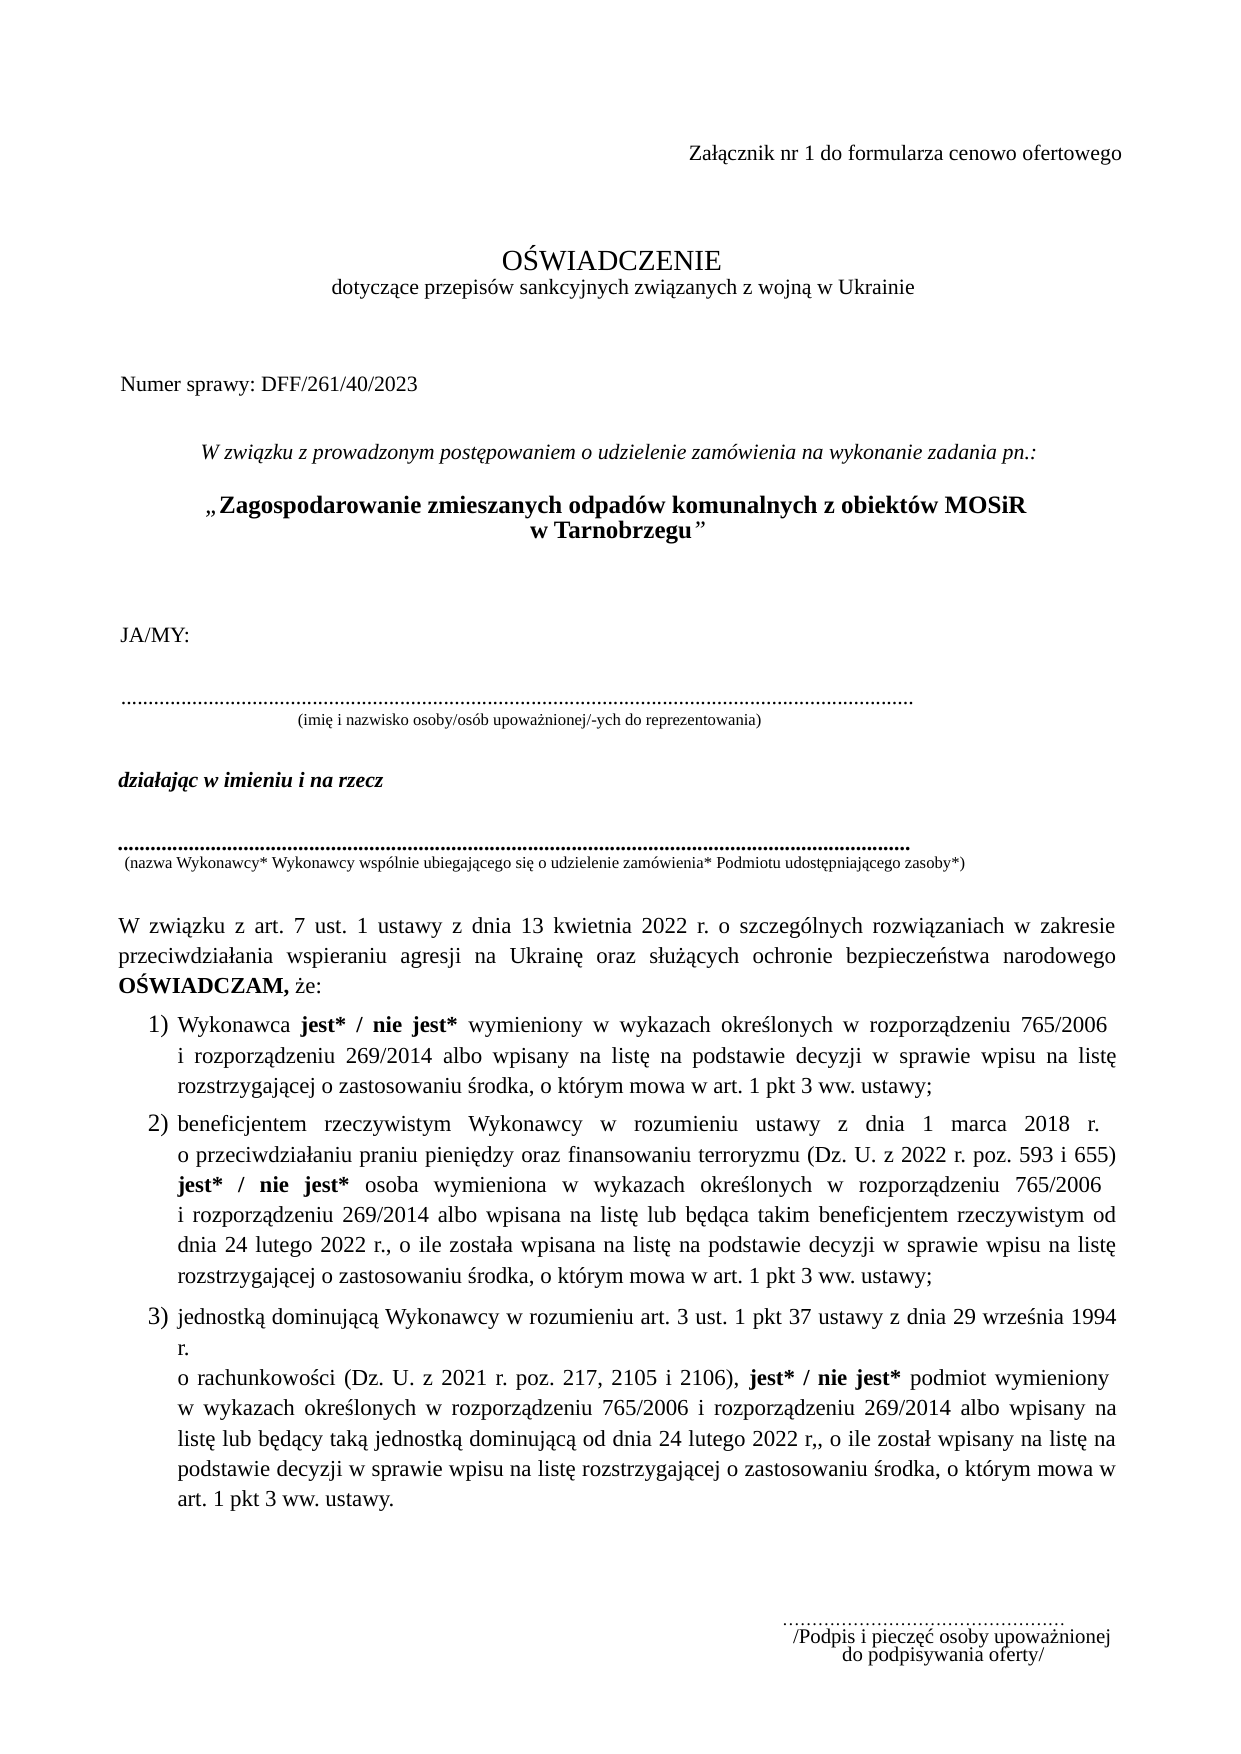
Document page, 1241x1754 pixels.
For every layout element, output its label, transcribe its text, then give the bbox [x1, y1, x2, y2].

text „Zagospodarowanie zmieszanych odpadów komunalnych z obiektów MOSiR w Tarnobrzegu” [120, 493, 1118, 544]
list jednostką dominującą Wykonawcy w rozumieniu art. 3 ust. 1 pkt 37 ustawy z dnia 29 września 1994 r. o rachunkowości (Dz. U. z 2021 r. poz. 217, 2105 i 2106), jest* / nie jest* podmiot wymieniony w wykazach określonych w rozporządzeniu 765/2006 i rozporządzeniu 269/2014 albo wpisany na listę lub będący taką jednostką dominującą od dnia 24 lutego 2022 r,, o ile został wpisany na listę na podstawie decyzji w sprawie wpisu na listę rozstrzygającej o zastosowaniu środka, o którym mowa w art. 1 pkt 3 ww. ustawy. [148, 1301, 1118, 1511]
text /Podpis i pieczęć osoby upoważnionej do podpisywania oferty/ [634, 1629, 1122, 1665]
text działając w imieniu i na rzecz [118, 767, 924, 792]
text JA/MY: [120, 625, 1122, 647]
text dotyczące przepisów sankcyjnych związanych z wojną w Ukrainie [124, 277, 1122, 299]
text W związku z prowadzonym postępowaniem o udzielenie zamówienia na wykonanie zadania pn.: [120, 439, 1118, 465]
text ………………………………………… [118, 1612, 1122, 1629]
text (imię i nazwisko osoby/osób upoważnionej/-ych do reprezentowania) [121, 709, 924, 728]
text (nazwa Wykonawcy* Wykonawcy wspólnie ubiegającego się o udzielenie zamówienia* Podmiotu udostępniającego zasoby*) [124, 856, 1122, 872]
text Załącznik nr 1 do formularza cenowo ofertowego [118, 142, 1122, 164]
text ................................................................................................................................................. [121, 684, 1122, 709]
list beneficjentem rzeczywistym Wykonawcy w rozumieniu ustawy z dnia 1 marca 2018 r. o przeciwdziałaniu praniu pieniędzy oraz finansowaniu terroryzmu (Dz. U. z 2022 r. poz. 593 i 655) jest* / nie jest* osoba wymieniona w wykazach określonych w rozporządzeniu 765/2006 i rozporządzeniu 269/2014 albo wpisana na listę lub będąca takim beneficjentem rzeczywistym od dnia 24 lutego 2022 r., o ile została wpisana na listę na podstawie decyzji w sprawie wpisu na listę rozstrzygającej o zastosowaniu środka, o którym mowa w art. 1 pkt 3 ww. ustawy; [148, 1108, 1118, 1288]
list Wykonawca jest* / nie jest* wymieniony w wykazach określonych w rozporządzeniu 765/2006 i rozporządzeniu 269/2014 albo wpisany na listę na podstawie decyzji w sprawie wpisu na listę rozstrzygającej o zastosowaniu środka, o którym mowa w art. 1 pkt 3 ww. ustawy; [148, 1009, 1118, 1099]
list OŚWIADCZENIE [118, 247, 1105, 276]
text W związku z art. 7 ust. 1 ustawy z dnia 13 kwietnia 2022 r. o szczególnych rozwiązaniach w zakresie przeciwdziałania wspieraniu agresji na Ukrainę oraz służących ochronie bezpieczeństwa narodowego OŚWIADCZAM, że: [118, 912, 1118, 999]
text ................................................................................................................................................. [118, 830, 1127, 856]
text Numer sprawy: DFF/261/40/2023 [120, 374, 1122, 396]
